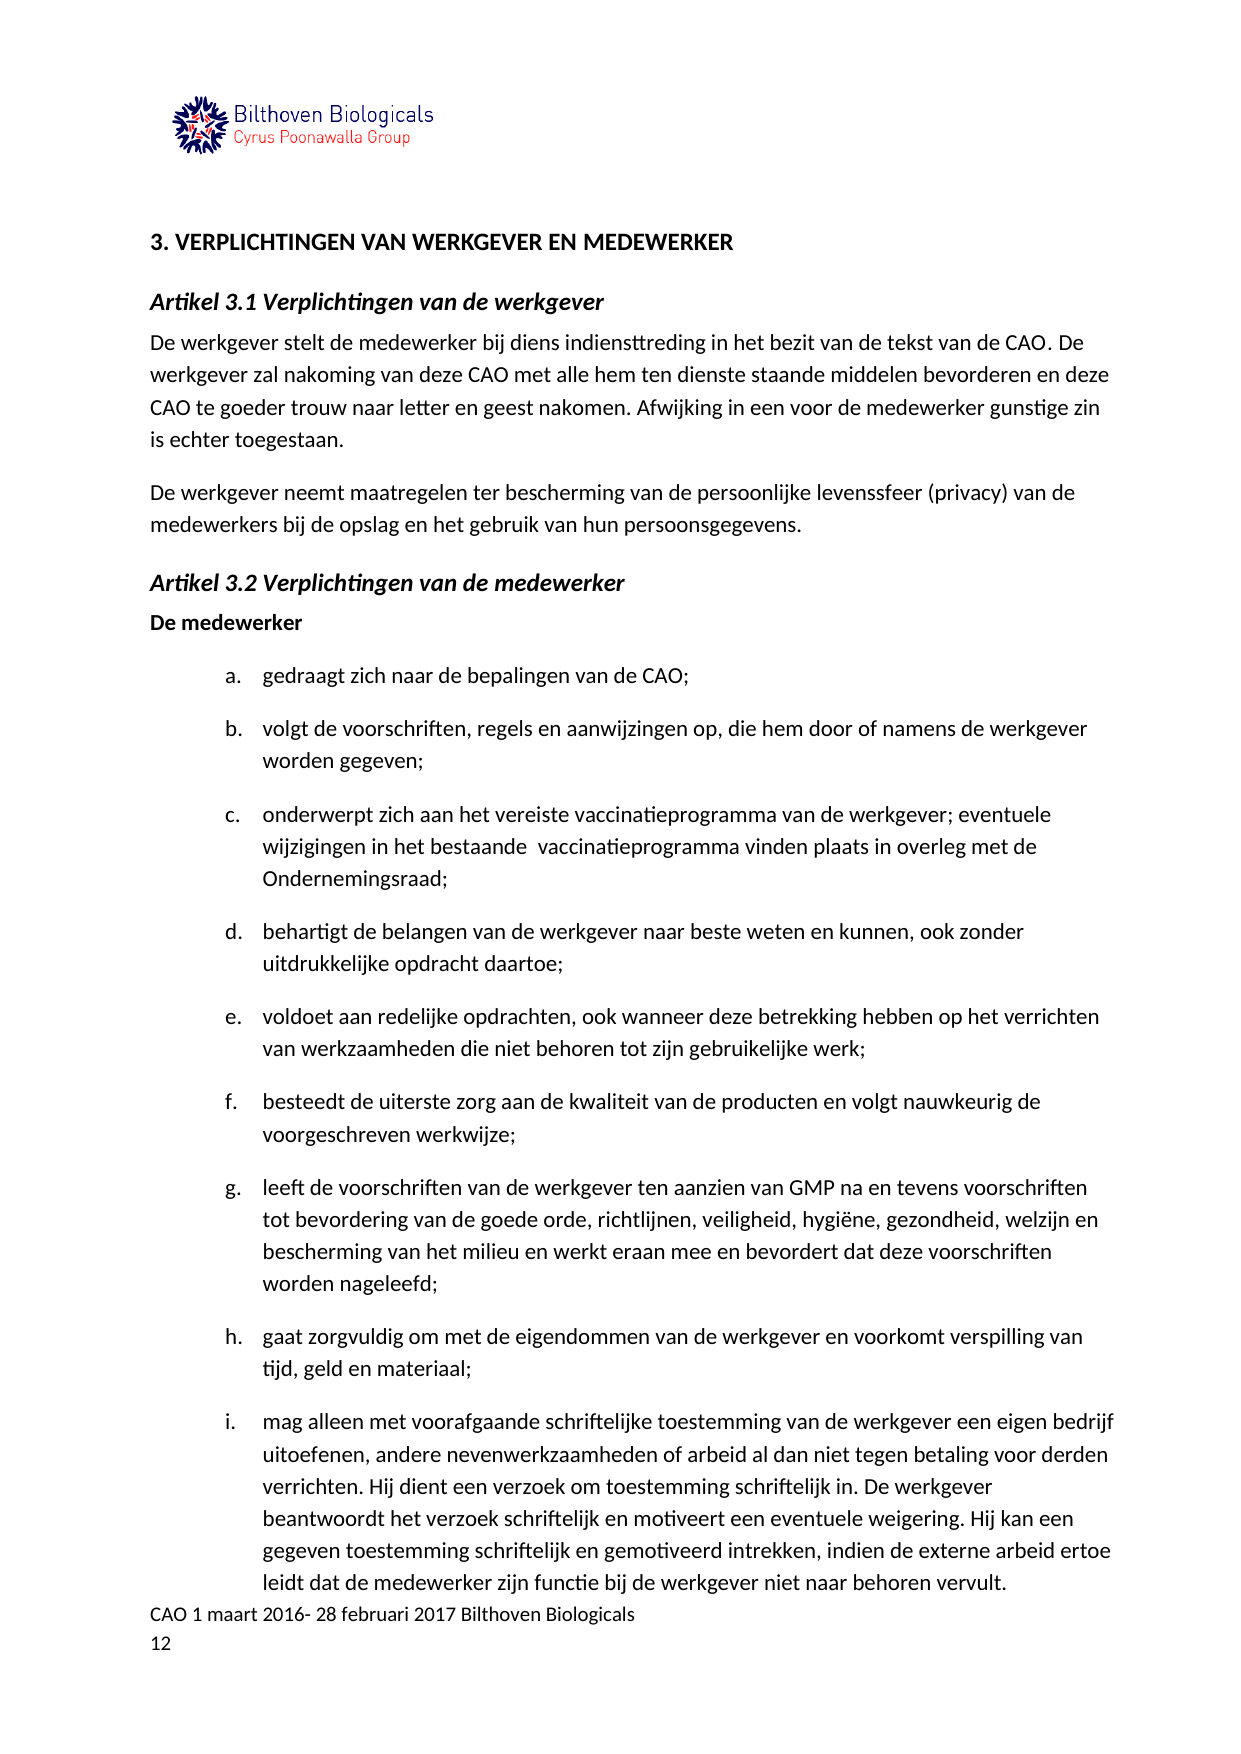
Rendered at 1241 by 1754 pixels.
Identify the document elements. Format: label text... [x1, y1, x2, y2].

list volgt de voorschriften, regels en aanwijzingen op, die hem door of namens de werkgever worden gegeven; [225, 714, 1117, 775]
list voldoet aan redelijke opdrachten, ook wanneer deze betrekking hebben op het verrichten van werkzaamheden die niet behoren tot zijn gebruikelijke werk; [225, 1002, 1117, 1062]
text De werkgever neemt maatregelen ter bescherming van de persoonlijke levenssfeer (privacy) van de medewerkers bij de opslag en het gebruik van hun persoonsgegevens. [150, 478, 1117, 538]
subtitle 3. VERPLICHTINGEN VAN WERKGEVER EN MEDEWERKER [150, 226, 1117, 257]
list besteedt de uiterste zorg aan de kwaliteit van de producten en volgt nauwkeurig de voorgeschreven werkwijze; [225, 1087, 1117, 1148]
list leeft de voorschriften van de werkgever ten aanzien van GMP na en tevens voorschriften tot bevordering van de goede orde, richtlijnen, veiligheid, hygiëne, gezondheid, welzijn en bescherming van het milieu en werkt eraan mee en bevordert dat deze voorschriften worden nageleefd; [225, 1173, 1117, 1297]
text De medewerker [150, 608, 1117, 636]
subtitle Artikel 3.2 Verplichtingen van de medewerker [150, 567, 1117, 598]
subtitle Artikel 3.1 Verplichtingen van de werkgever [150, 286, 1117, 317]
list mag alleen met voorafgaande schriftelijke toestemming van de werkgever een eigen bedrijf uitoefenen, andere nevenwerkzaamheden of arbeid al dan niet tegen betaling voor derden verrichten. Hij dient een verzoek om toestemming schriftelijk in. De werkgever beantwoordt het verzoek schriftelijk en motiveert een eventuele weigering. Hij kan een gegeven toestemming schriftelijk en gemotiveerd intrekken, indien de externe arbeid ertoe leidt dat de medewerker zijn functie bij de werkgever niet naar behoren vervult. [225, 1407, 1117, 1596]
list onderwerpt zich aan het vereiste vaccinatieprogramma van de werkgever; eventuele wijzigingen in het bestaande vaccinatieprogramma vinden plaats in overleg met de Ondernemingsraad; [225, 800, 1117, 892]
text De werkgever stelt de medewerker bij diens indiensttreding in het bezit van de tekst van de CAO. De werkgever zal nakoming van deze CAO met alle hem ten dienste staande middelen bevorderen en deze CAO te goeder trouw naar letter en geest nakomen. Afwijking in een voor de medewerker gunstige zin is echter toegestaan. [150, 328, 1117, 453]
list gedraagt zich naar de bepalingen van de CAO; [225, 661, 1117, 689]
list behartigt de belangen van de werkgever naar beste weten en kunnen, ook zonder uitdrukkelijke opdracht daartoe; [225, 917, 1117, 977]
picture [150, 73, 453, 177]
list gaat zorgvuldig om met de eigendommen van de werkgever en voorkomt verspilling van tijd, geld en materiaal; [225, 1322, 1117, 1382]
